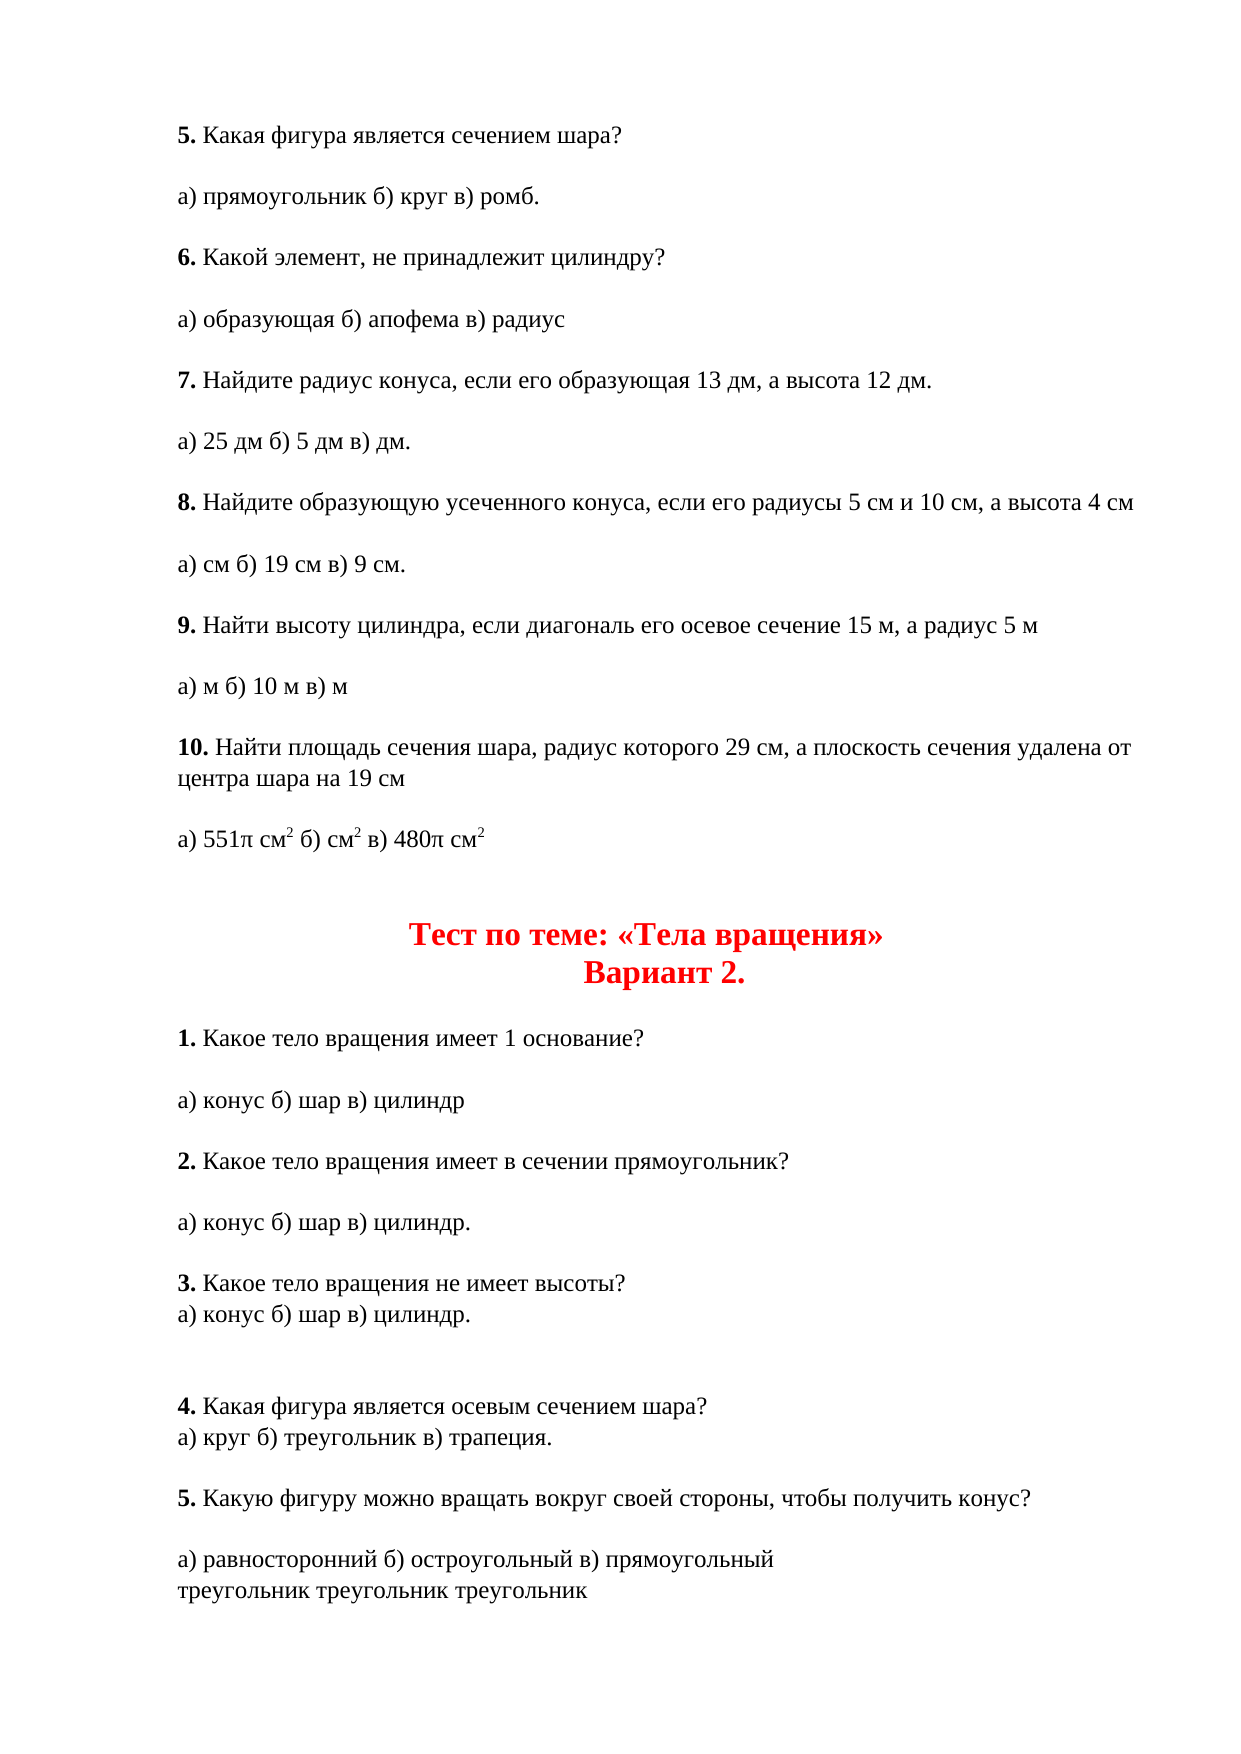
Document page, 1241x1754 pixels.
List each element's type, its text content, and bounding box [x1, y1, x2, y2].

text 7. Найдите радиус конуса, если его образующая 13 дм, а высота 12 дм. [177, 363, 1152, 394]
text 6. Какой элемент, не принадлежит цилиндру? [177, 241, 1152, 271]
text 1. Какое тело вращения имеет 1 основание? [177, 1022, 1152, 1052]
text а) 551π см2 б) см2 в) 480π см2 [177, 822, 1152, 853]
text 8. Найдите образующую усеченного конуса, если его радиусы 5 см и 10 см, а высота 4 см [177, 486, 1152, 516]
text 5. Какая фигура является сечением шара? [177, 118, 1152, 149]
text 2. Какое тело вращения имеет в сечении прямоугольник? [177, 1144, 1152, 1175]
text а) 25 дм б) 5 дм в) дм. [177, 424, 1152, 455]
text 3. Какое тело вращения не имеет высоты? [177, 1267, 1152, 1297]
text а) конус б) шар в) цилиндр. [177, 1205, 1152, 1236]
text а) круг б) треугольник в) трапеция. [177, 1420, 1152, 1450]
text 5. Какую фигуру можно вращать вокруг своей стороны, чтобы получить конус? [177, 1481, 1152, 1512]
text а) образующая б) апофема в) радиус [177, 302, 1152, 332]
text 9. Найти высоту цилиндра, если диагональ его осевое сечение 15 м, а радиус 5 м [177, 608, 1152, 639]
text а) равносторонний б) остроугольный в) прямоугольный [177, 1542, 1152, 1573]
text 4. Какая фигура является осевым сечением шара? [177, 1389, 1152, 1420]
text а) см б) 19 см в) 9 см. [177, 547, 1152, 577]
text а) м б) 10 м в) м [177, 669, 1152, 700]
text Тест по теме: «Тела вращения» [177, 914, 1152, 953]
text Вариант 2. [177, 953, 1152, 991]
text а) конус б) шар в) цилиндр. [177, 1297, 1152, 1328]
text а) прямоугольник б) круг в) ромб. [177, 179, 1152, 210]
text треугольник треугольник треугольник [177, 1573, 1152, 1603]
text а) конус б) шар в) цилиндр [177, 1083, 1152, 1113]
text 10. Найти площадь сечения шара, радиус которого 29 см, а плоскость сечения удалена от центра шара на 19 см [177, 731, 1152, 792]
